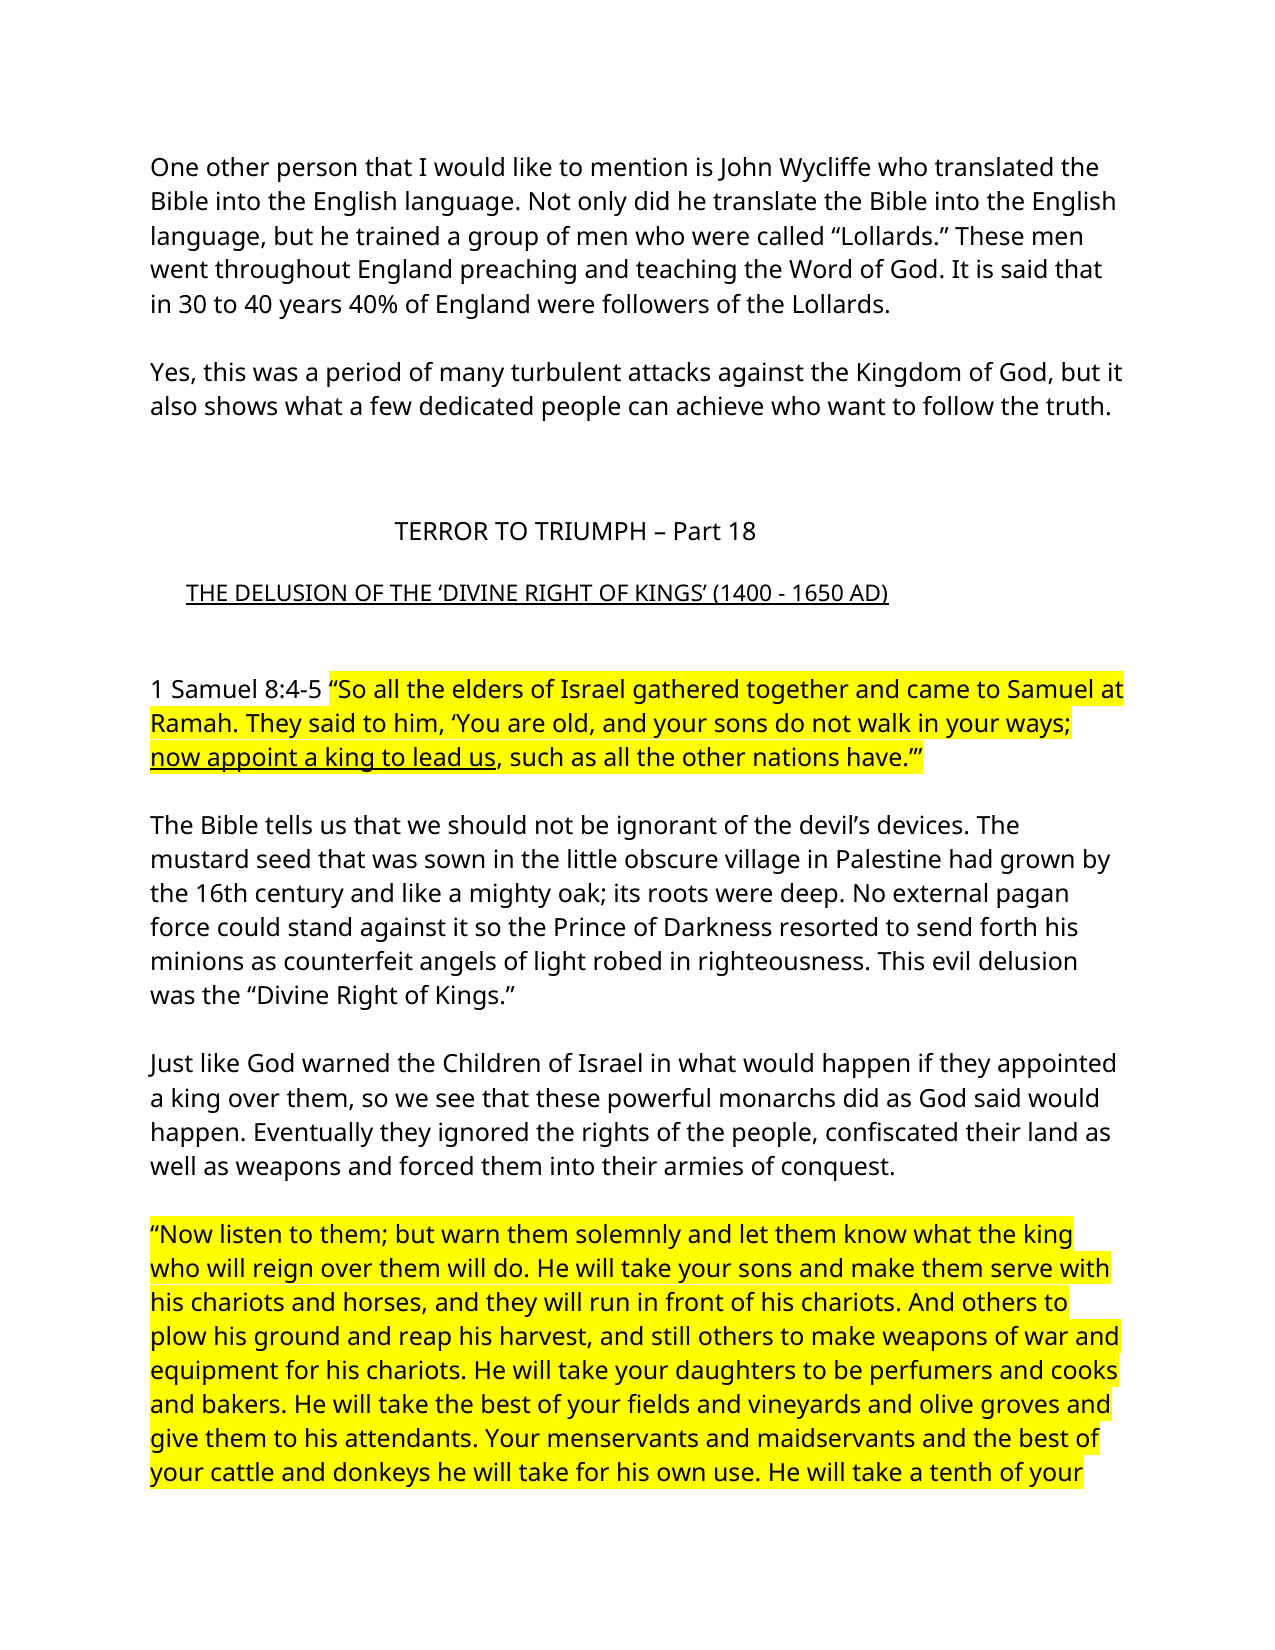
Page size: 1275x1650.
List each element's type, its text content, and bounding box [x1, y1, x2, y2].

text TERROR TO TRIUMPH – Part 18 [300, 514, 1125, 548]
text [150, 637, 1125, 1489]
text One other person that I would like to mention is John Wycliffe who translated the Bible into the English language. Not only did he translate the Bible into the English language, but he trained a group of men who were called “Lollards.” These men went throughout England preaching and teaching the Word of God. It is said that in 30 to 40 years 40% of England were followers of the Lollards. Yes, this was a period of many turbulent attacks against the Kingdom of God, but it also shows what a few dedicated people can achieve who want to follow the truth. [150, 150, 1125, 484]
text THE DELUSION OF THE ‘DIVINE RIGHT OF KINGS’ (1400 - 1650 AD) [150, 577, 1125, 608]
